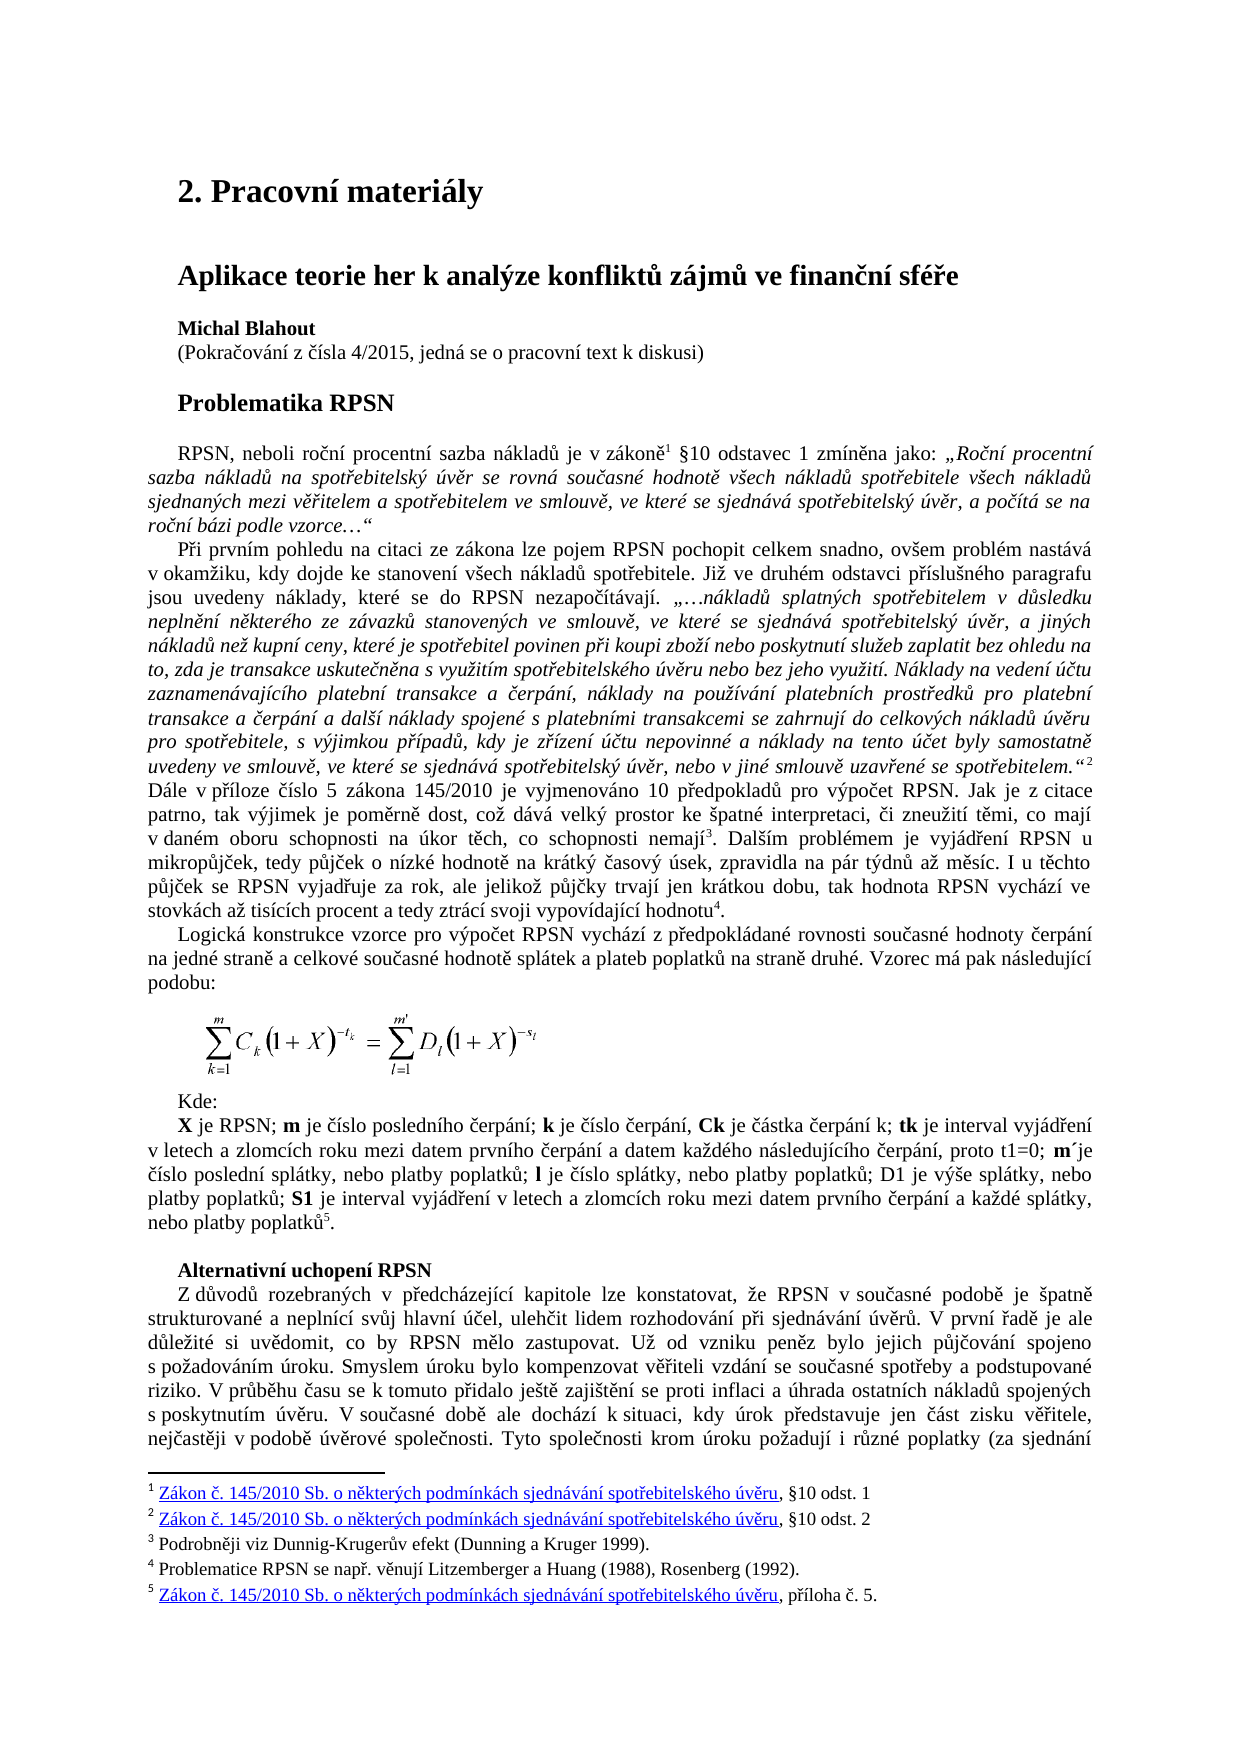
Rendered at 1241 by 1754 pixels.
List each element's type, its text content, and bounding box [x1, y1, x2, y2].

text Alternativní uchopení RPSN [148, 1258, 1093, 1282]
text Kde: [148, 1089, 1093, 1113]
text Problematika RPSN [148, 388, 1093, 417]
subtitle Aplikace teorie her k analýze konfliktů zájmů ve finanční sféře [148, 258, 1093, 292]
picture [177, 994, 553, 1090]
text X je RPSN; m je číslo posledního čerpání; k je číslo čerpání, Ck je částka čerpání k; tk je interval vyjádření v letech a zlomcích roku mezi datem prvního čerpání a datem každého následujícího čerpání, proto t1=0; m´je číslo poslední splátky, nebo platby poplatků; l je číslo splátky, nebo platby poplatků; D1 je výše splátky, nebo platby poplatků; S1 je interval vyjádření v letech a zlomcích roku mezi datem prvního čerpání a každé splátky, nebo platby poplatků. [148, 1113, 1093, 1234]
text Logická konstrukce vzorce pro výpočet RPSN vychází z předpokládané rovnosti současné hodnoty čerpání na jedné straně a celkové současné hodnotě splátek a plateb poplatků na straně druhé. Vzorec má pak následující podobu: [148, 922, 1093, 994]
text RPSN, neboli roční procentní sazba nákladů je v zákoně §10 odstavec 1 zmíněna jako: „Roční procentní sazba nákladů na spotřebitelský úvěr se rovná současné hodnotě všech nákladů spotřebitele všech nákladů sjednaných mezi věřitelem a spotřebitelem ve smlouvě, ve které se sjednává spotřebitelský úvěr, a počítá se na roční bázi podle vzorce…“ [148, 441, 1093, 537]
subtitle 2. Pracovní materiály [148, 172, 1093, 210]
text Michal Blahout [148, 316, 1093, 340]
text Při prvním pohledu na citaci ze zákona lze pojem RPSN pochopit celkem snadno, ovšem problém nastává v okamžiku, kdy dojde ke stanovení všech nákladů spotřebitele. Již ve druhém odstavci příslušného paragrafu jsou uvedeny náklady, které se do RPSN nezapočítávají. „…nákladů splatných spotřebitelem v důsledku neplnění některého ze závazků stanovených ve smlouvě, ve které se sjednává spotřebitelský úvěr, a jiných nákladů než kupní ceny, které je spotřebitel povinen při koupi zboží nebo poskytnutí služeb zaplatit bez ohledu na to, zda je transakce uskutečněna s využitím spotřebitelského úvěru nebo bez jeho využití. Náklady na vedení účtu zaznamenávajícího platební transakce a čerpání, náklady na používání platebních prostředků pro platební transakce a čerpání a další náklady spojené s platebními transakcemi se zahrnují do celkových nákladů úvěru pro spotřebitele, s výjimkou případů, kdy je zřízení účtu nepovinné a náklady na tento účet byly samostatně uvedeny ve smlouvě, ve které se sjednává spotřebitelský úvěr, nebo v jiné smlouvě uzavřené se spotřebitelem.“ Dále v příloze číslo 5 zákona 145/2010 je vyjmenováno 10 předpokladů pro výpočet RPSN. Jak je z citace patrno, tak výjimek je poměrně dost, což dává velký prostor ke špatné interpretaci, či zneužití těmi, co mají v daném oboru schopnosti na úkor těch, co schopnosti nemají. Dalším problémem je vyjádření RPSN u mikropůjček, tedy půjček o nízké hodnotě na krátký časový úsek, zpravidla na pár týdnů až měsíc. I u těchto půjček se RPSN vyjadřuje za rok, ale jelikož půjčky trvají jen krátkou dobu, tak hodnota RPSN vychází ve stovkách až tisících procent a tedy ztrácí svoji vypovídající hodnotu. [148, 537, 1093, 922]
text (Pokračování z čísla 4/2015, jedná se o pracovní text k diskusi) [148, 340, 1093, 364]
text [148, 1282, 1093, 1450]
